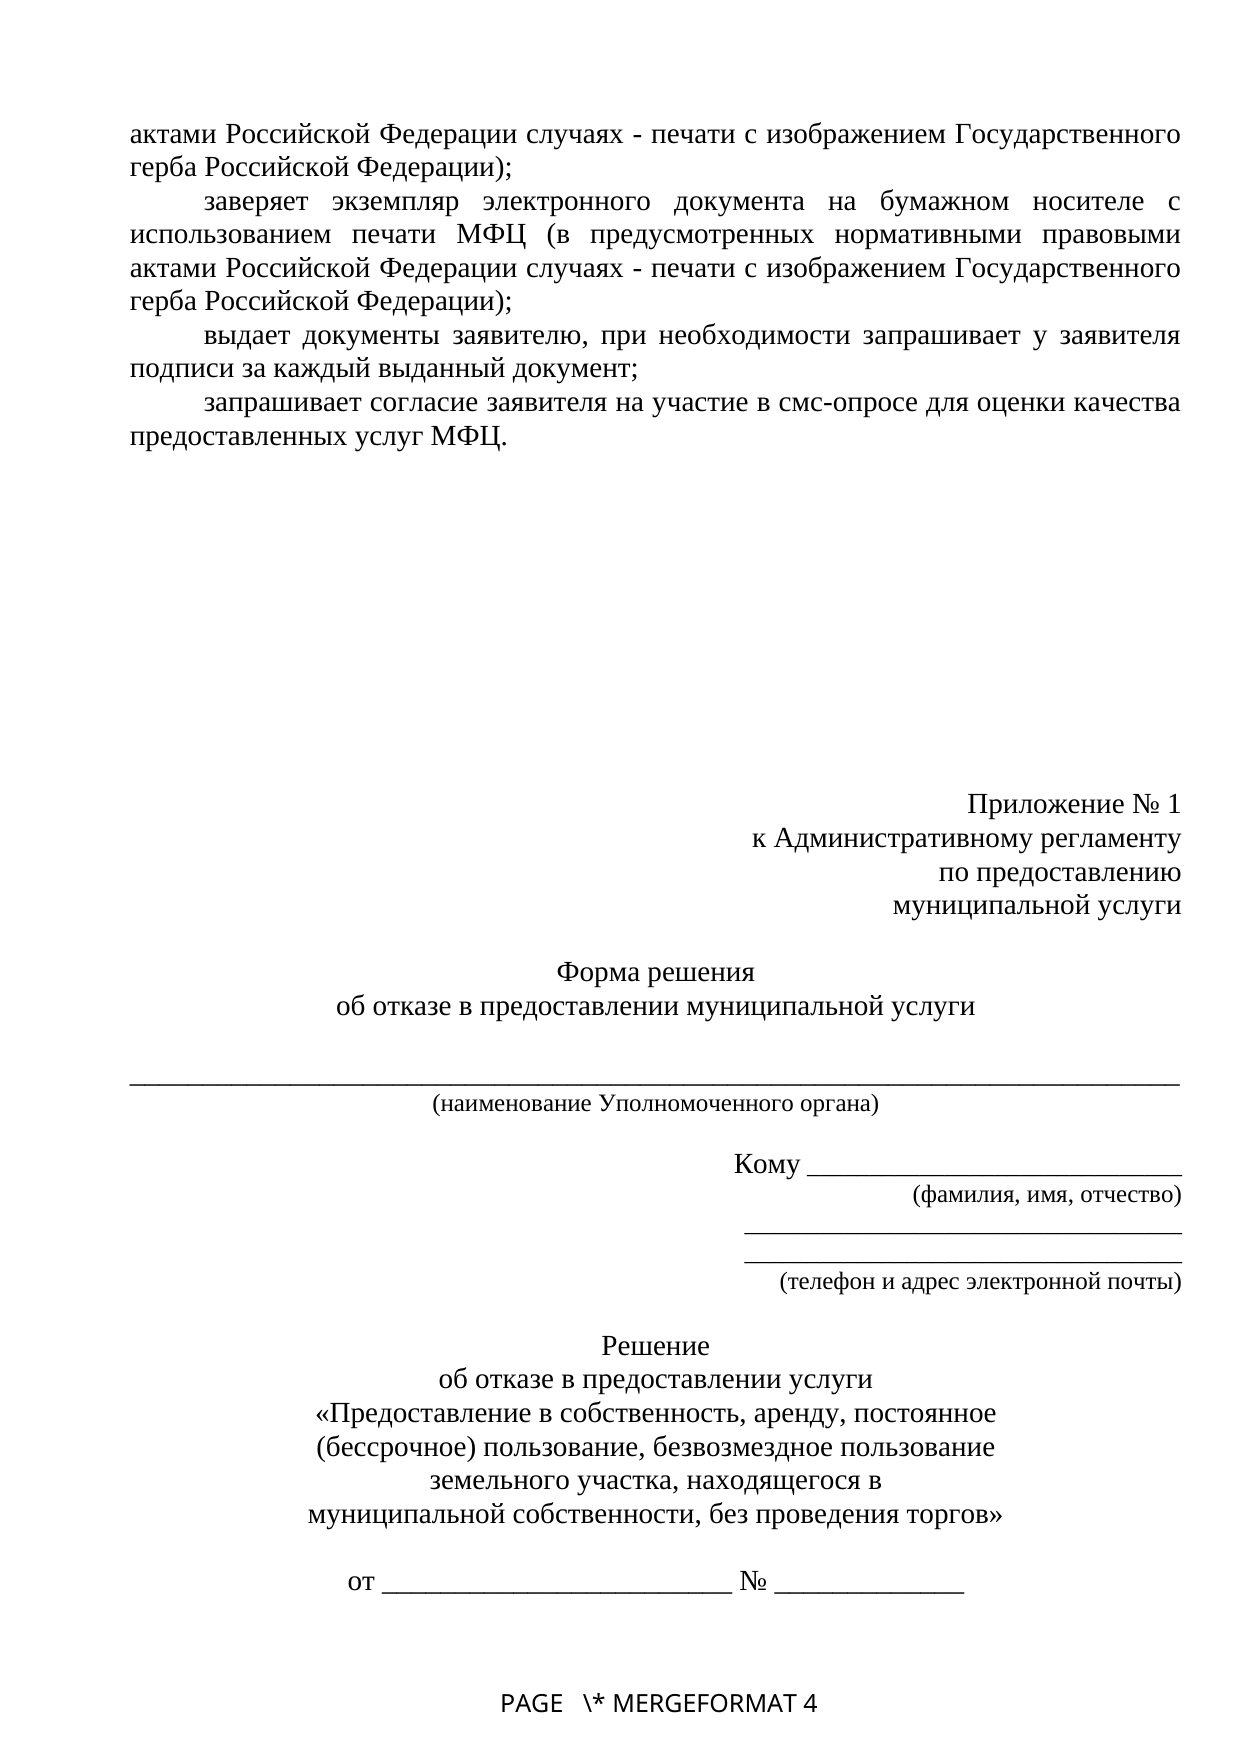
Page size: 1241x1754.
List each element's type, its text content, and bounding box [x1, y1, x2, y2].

text к Административному регламенту [129, 820, 1182, 854]
text Кому ______________________________ [129, 1146, 1182, 1179]
text об отказе в предоставлении услуги [129, 1362, 1182, 1395]
text Решение [129, 1328, 1182, 1362]
text муниципальной услуги [129, 887, 1182, 921]
text муниципальной собственности, без проведения торгов» [129, 1496, 1182, 1529]
text об отказе в предоставлении муниципальной услуги [129, 988, 1182, 1021]
text (телефон и адрес электронной почты) [129, 1266, 1182, 1294]
text (бессрочное) пользование, безвозмездное пользование [129, 1429, 1182, 1462]
text запрашивает согласие заявителя на участие в смс-опросе для оценки качества предоставленных услуг МФЦ. [129, 384, 1182, 451]
text «Предоставление в собственность, аренду, постоянное [129, 1395, 1182, 1429]
text (фамилия, имя, отчество) [129, 1179, 1182, 1208]
text ___________________________________ [129, 1237, 1182, 1266]
text земельного участка, находящегося в [129, 1462, 1182, 1496]
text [129, 116, 1182, 183]
text ________________________________________________________________________ [129, 1055, 1182, 1088]
text по предоставлению [129, 854, 1182, 887]
text от ________________________ № _____________ [129, 1563, 1182, 1596]
text ___________________________________ [129, 1208, 1182, 1237]
text Приложение № 1 [129, 787, 1182, 820]
text Форма решения [129, 954, 1182, 988]
text заверяет экземпляр электронного документа на бумажном носителе с использованием печати МФЦ (в предусмотренных нормативными правовыми актами Российской Федерации случаях - печати с изображением Государственного герба Российской Федерации); [129, 183, 1182, 317]
text (наименование Уполномоченного органа) [129, 1088, 1182, 1117]
text выдает документы заявителю, при необходимости запрашивает у заявителя подписи за каждый выданный документ; [129, 317, 1182, 384]
